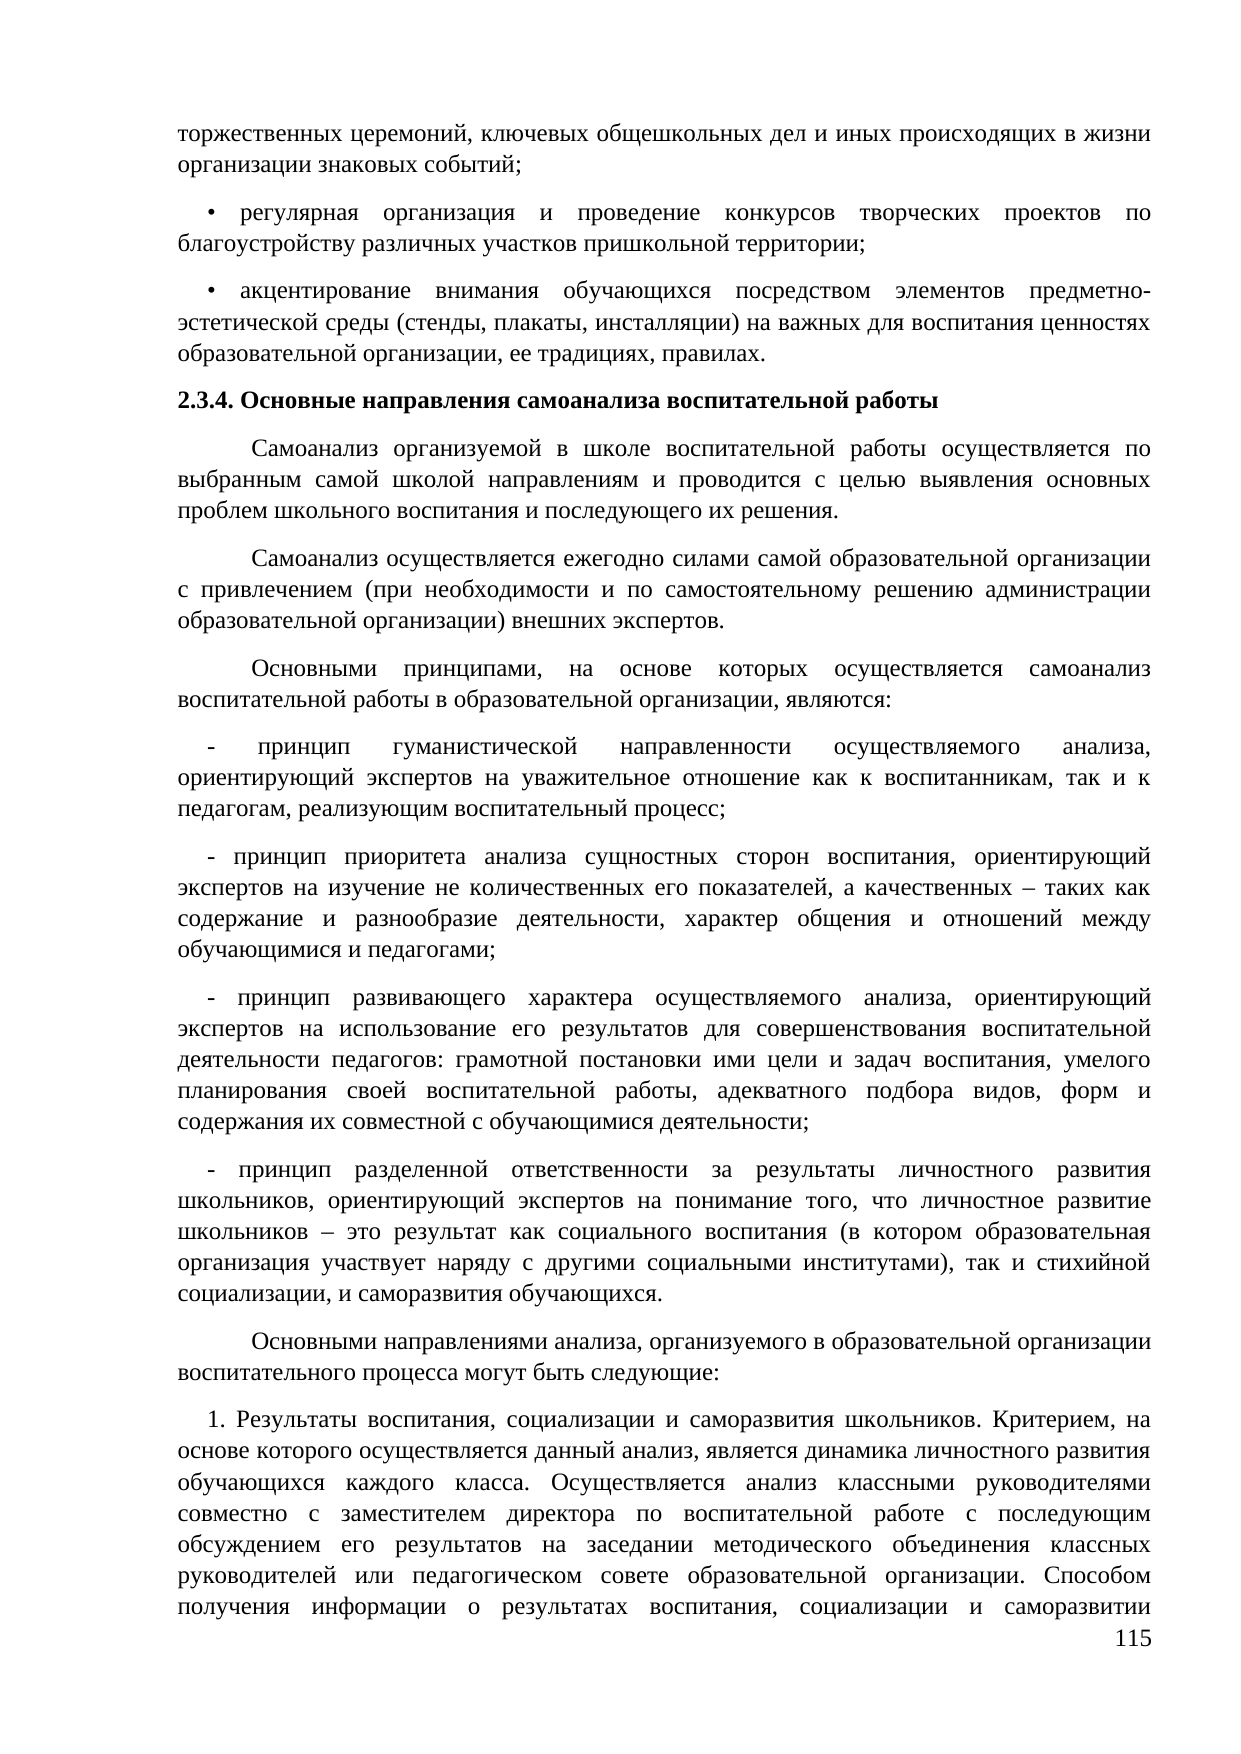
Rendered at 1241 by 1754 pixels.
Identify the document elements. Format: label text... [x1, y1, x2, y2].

text - принцип приоритета анализа сущностных сторон воспитания, ориентирующий экспертов на изучение не количественных его показателей, а качественных – таких как содержание и разнообразие деятельности, характер общения и отношений между обучающимися и педагогами; [177, 841, 1152, 963]
text Самоанализ организуемой в школе воспитательной работы осуществляется по выбранным самой школой направлениям и проводится с целью выявления основных проблем школьного воспитания и последующего их решения. [177, 433, 1152, 524]
text • акцентирование внимания обучающихся посредством элементов предметно-эстетической среды (стенды, плакаты, инсталляции) на важных для воспитания ценностях образовательной организации, ее традициях, правилах. [177, 276, 1152, 366]
text - принцип развивающего характера осуществляемого анализа, ориентирующий экспертов на использование его результатов для совершенствования воспитательной деятельности педагогов: грамотной постановки ими цели и задач воспитания, умелого планирования своей воспитательной работы, адекватного подбора видов, форм и содержания их совместной с обучающимися деятельности; [177, 982, 1152, 1135]
text - принцип гуманистической направленности осуществляемого анализа, ориентирующий экспертов на уважительное отношение как к воспитанникам, так и к педагогам, реализующим воспитательный процесс; [177, 731, 1152, 822]
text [177, 1404, 1152, 1619]
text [177, 118, 1152, 178]
text Основными принципами, на основе которых осуществляется самоанализ воспитательной работы в образовательной организации, являются: [177, 653, 1152, 712]
text Основными направлениями анализа, организуемого в образовательной организации воспитательного процесса могут быть следующие: [177, 1326, 1152, 1386]
text Самоанализ осуществляется ежегодно силами самой образовательной организации с привлечением (при необходимости и по самостоятельному решению администрации образовательной организации) внешних экспертов. [177, 543, 1152, 634]
text 2.3.4. Основные направления самоанализа воспитательной работы [177, 385, 1152, 414]
text - принцип разделенной ответственности за результаты личностного развития школьников, ориентирующий экспертов на понимание того, что личностное развитие школьников – это результат как социального воспитания (в котором образовательная организация участвует наряду с другими социальными институтами), так и стихийной социализации, и саморазвития обучающихся. [177, 1154, 1152, 1307]
text • регулярная организация и проведение конкурсов творческих проектов по благоустройству различных участков пришкольной территории; [177, 197, 1152, 257]
